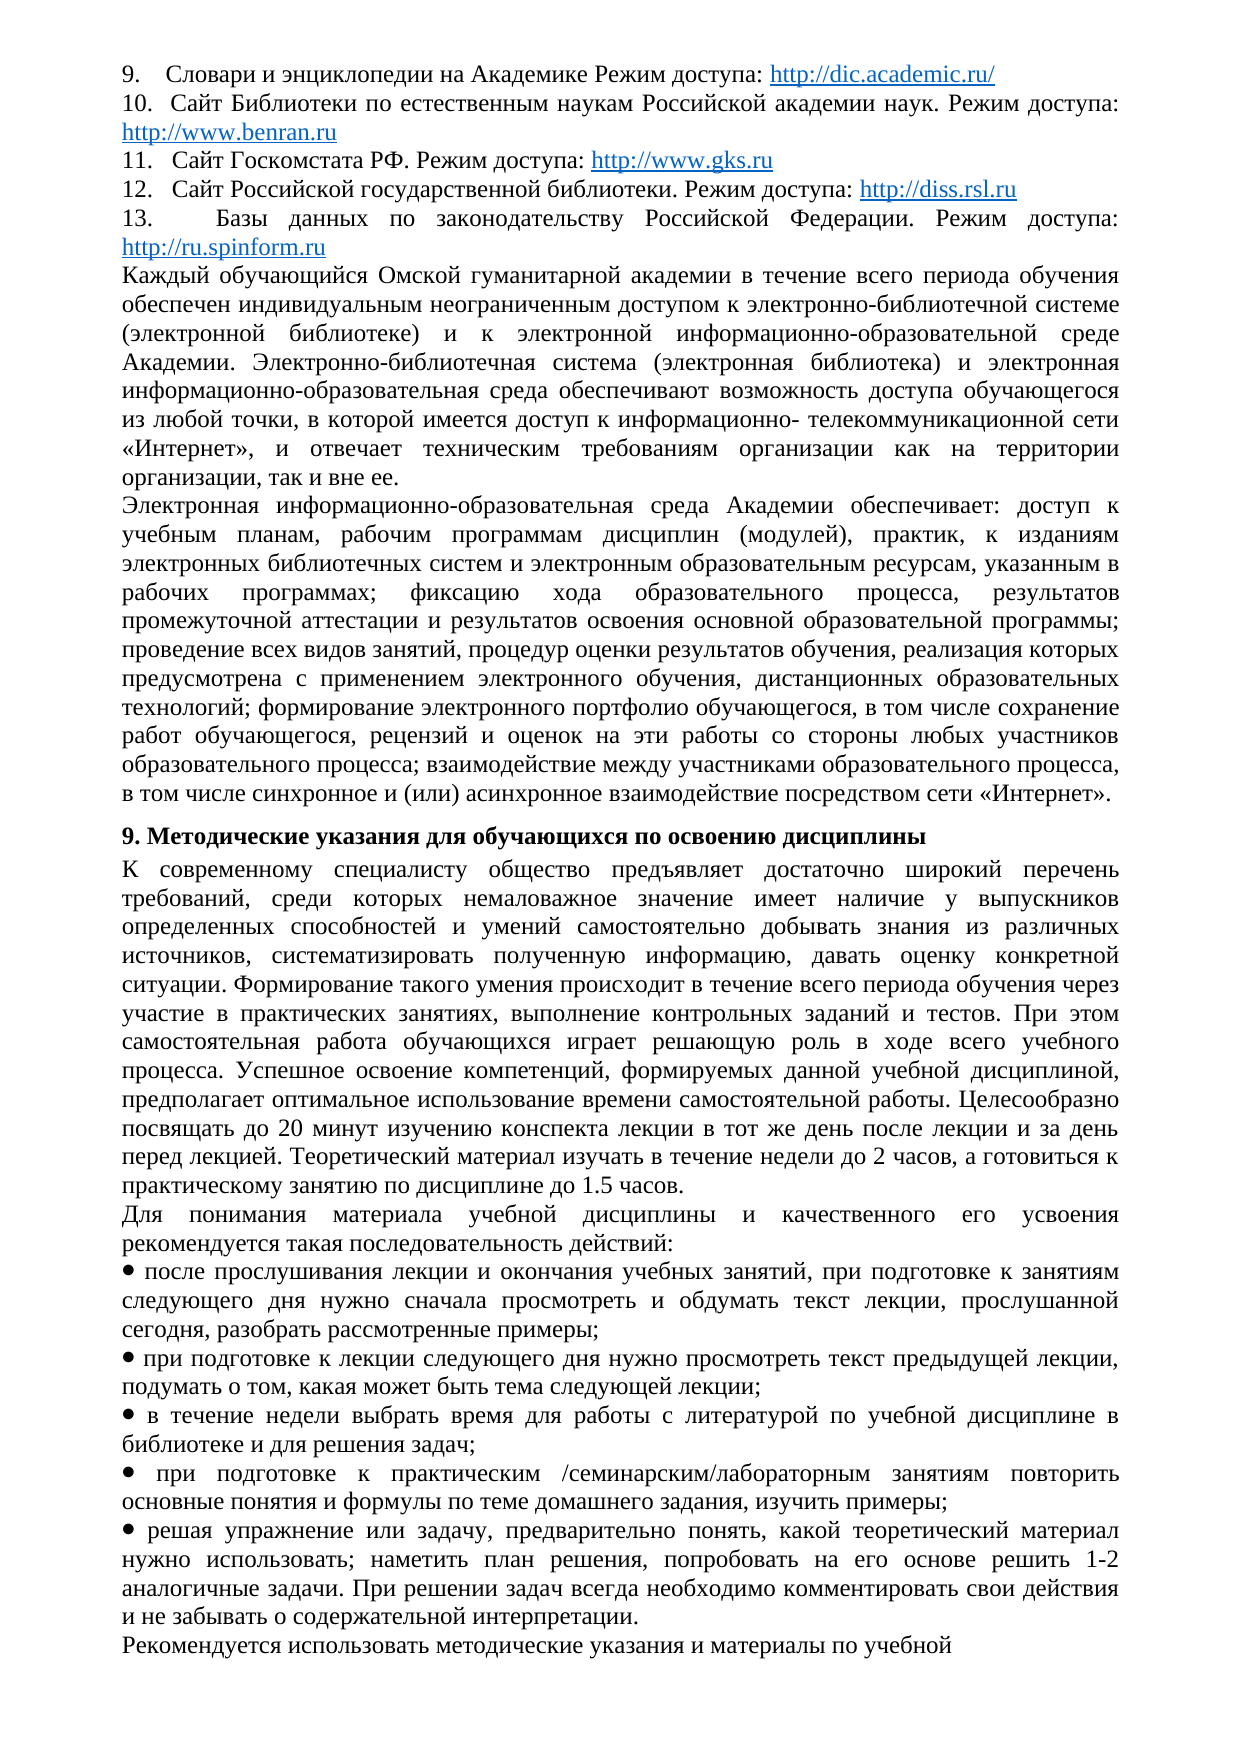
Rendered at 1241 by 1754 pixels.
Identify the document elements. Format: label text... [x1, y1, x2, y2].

table_cell К современному специалисту общество предъявляет достаточно широкий перечень требований, среди которых немаловажное значение имеет наличие у выпускников определенных способностей и умений самостоятельно добывать знания из различных источников, систематизировать полученную информацию, давать оценку конкретной ситуации. Формирование такого умения происходит в течение всего периода обучения через участие в практических занятиях, выполнение контрольных заданий и тестов. При этом самостоятельная работа обучающихся играет решающую роль в ходе всего учебного процесса. Успешное освоение компетенций, формируемых данной учебной дисциплиной, предполагает оптимальное использование времени самостоятельной работы. Целесообразно посвящать до 20 минут изучению конспекта лекции в тот же день после лекции и за день перед лекцией. Теоретический материал изучать в течение недели до 2 часов, а готовиться к практическому занятию по дисциплине до 1.5 часов. Для понимания материала учебной дисциплины и качественного его усвоения рекомендуется такая последовательность действий: ⦁ после прослушивания лекции и окончания учебных занятий, при подготовке к занятиям следующего дня нужно сначала просмотреть и обдумать текст лекции, прослушанной сегодня, разобрать рассмотренные примеры; ⦁ при подготовке к лекции следующего дня нужно просмотреть текст предыдущей лекции, подумать о том, какая может быть тема следующей лекции; ⦁ в течение недели выбрать время для работы с литературой по учебной дисциплине в библиотеке и для решения задач; ⦁ при подготовке к практическим /семинарским/лабораторным занятиям повторить основные понятия и формулы по теме домашнего задания, изучить примеры; ⦁ решая упражнение или задачу, предварительно понять, какой теоретический материал нужно использовать; наметить план решения, попробовать на его основе решить 1-2 аналогичные задачи. При решении задач всегда необходимо комментировать свои действия и не забывать о содержательной интерпретации. Рекомендуется использовать методические указания и материалы по учебной [118, 854, 1124, 1662]
table_header 9. Словари и энциклопедии на Академике Режим доступа: http://dic.academic.ru/ 10. Сайт Библиотеки по естественным наукам Российской академии наук. Режим доступа: http://www.benran.ru 11. Сайт Госкомстата РФ. Режим доступа: http://www.gks.ru 12. Сайт Российской государственной библиотеки. Режим доступа: http://diss.rsl.ru 13. Базы данных по законодательству Российской Федерации. Режим доступа: http://ru.spinform.ru Каждый обучающийся Омской гуманитарной академии в течение всего периода обучения обеспечен индивидуальным неограниченным доступом к электронно-библиотечной системе (электронной библиотеке) и к электронной информационно-образовательной среде Академии. Электронно-библиотечная система (электронная библиотека) и электронная информационно-образовательная среда обеспечивают возможность доступа обучающегося из любой точки, в которой имеется доступ к информационно- телекоммуникационной сети «Интернет», и отвечает техническим требованиям организации как на территории организации, так и вне ее. Электронная информационно-образовательная среда Академии обеспечивает: доступ к учебным планам, рабочим программам дисциплин (модулей), практик, к изданиям электронных библиотечных систем и электронным образовательным ресурсам, указанным в рабочих программах; фиксацию хода образовательного процесса, результатов промежуточной аттестации и результатов освоения основной образовательной программы; проведение всех видов занятий, процедур оценки результатов обучения, реализация которых предусмотрена с применением электронного обучения, дистанционных образовательных технологий; формирование электронного портфолио обучающегося, в том числе сохранение работ обучающегося, рецензий и оценок на эти работы со стороны любых участников образовательного процесса; взаимодействие между участниками образовательного процесса, в том числе синхронное и (или) асинхронное взаимодействие посредством сети «Интернет». [118, 59, 1124, 821]
table_cell 9. Методические указания для обучающихся по освоению дисциплины [118, 821, 1124, 854]
